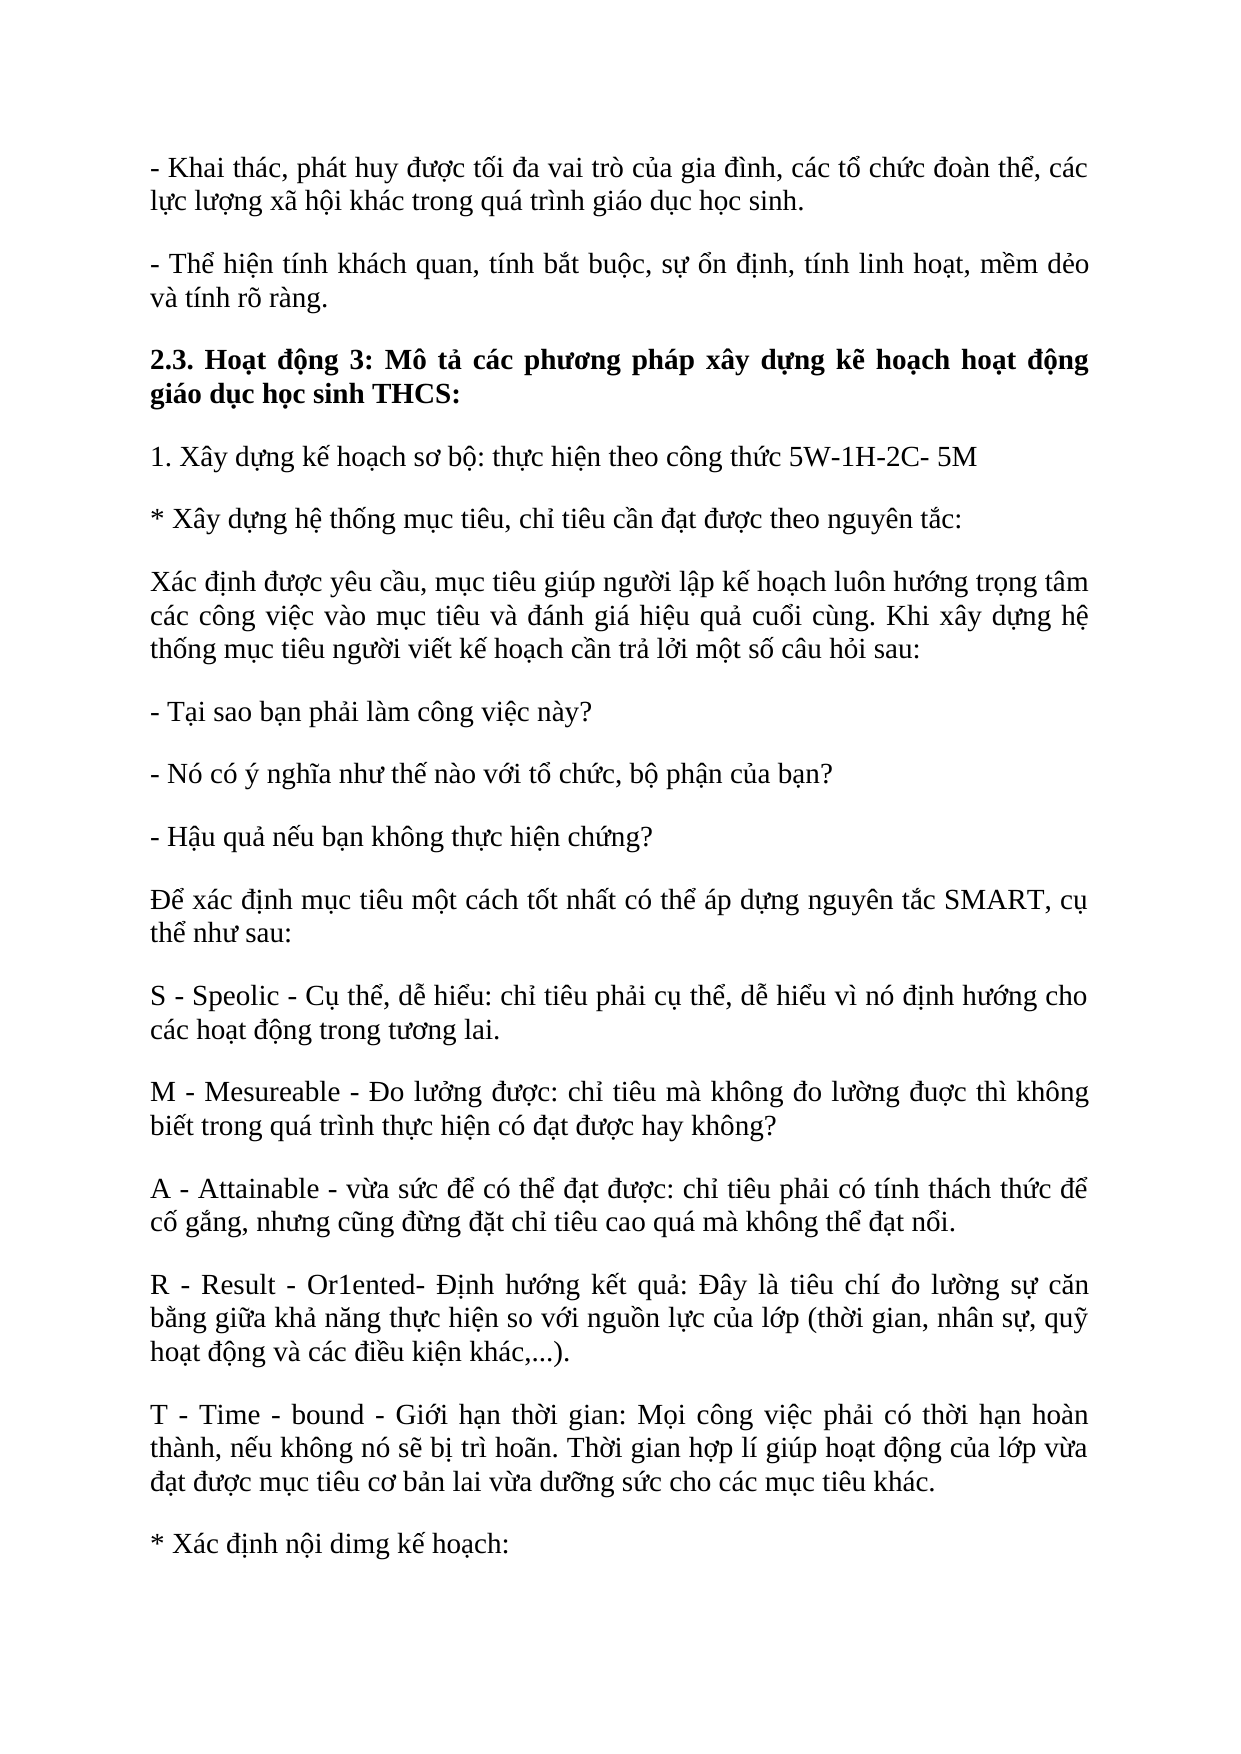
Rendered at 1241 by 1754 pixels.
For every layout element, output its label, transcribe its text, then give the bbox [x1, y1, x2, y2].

text T - Time - bound - Giới hạn thời gian: Mọi công việc phải có thời hạn hoàn thành, nếu không nó sẽ bị trì hoãn. Thời gian hợp lí giúp hoạt động của lớp vừa đạt được mục tiêu cơ bản lai vừa dưỡng sức cho các mục tiêu khác. [150, 1397, 1090, 1497]
text M - Mesureable - Đo lưởng được: chỉ tiêu mà không đo lường đuợc thì không biết trong quá trình thực hiện có đạt được hay không? [150, 1074, 1090, 1142]
text S - Speolic - Cụ thể, dễ hiểu: chỉ tiêu phải cụ thể, dễ hiểu vì nó định hướng cho các hoạt động trong tương lai. [150, 978, 1090, 1045]
text - Thể hiện tính khách quan, tính bắt buộc, sự ổn định, tính linh hoạt, mềm dẻo và tính rõ ràng. [150, 246, 1090, 313]
text - Nó có ý nghĩa như thế nào với tổ chức, bộ phận của bạn? [150, 757, 1090, 790]
text * Xác định nội dimg kế hoạch: [150, 1527, 1090, 1560]
text - Khai thác, phát huy được tối đa vai trò của gia đình, các tổ chức đoàn thể, các lực lượng xã hội khác trong quá trình giáo dục học sinh. [150, 150, 1090, 217]
text R - Result - Or1ented- Định hướng kết quả: Đây là tiêu chí đo lường sự căn bằng giữa khả năng thực hiện so với nguồn lực của lớp (thời gian, nhân sự, quỹ hoạt động và các điều kiện khác,...). [150, 1267, 1090, 1368]
text A - Attainable - vừa sức để có thể đạt được: chỉ tiêu phải có tính thách thức để cố gắng, nhưng cũng đừng đặt chỉ tiêu cao quá mà không thể đạt nổi. [150, 1171, 1090, 1238]
text 1. Xây dựng kế hoạch sơ bộ: thực hiện theo công thức 5W-1H-2C- 5M [150, 439, 1090, 472]
text Để xác định mục tiêu một cách tốt nhất có thể áp dựng nguyên tắc SMART, cụ thể như sau: [150, 882, 1090, 949]
text - Hậu quả nếu bạn không thực hiện chứng? [150, 819, 1090, 853]
text 2.3. Hoạt động 3: Mô tả các phương pháp xây dựng kẽ hoạch hoạt động giáo dục học sinh THCS: [150, 342, 1090, 409]
text - Tại sao bạn phải làm công việc này? [150, 694, 1090, 727]
text * Xây dựng hệ thống mục tiêu, chỉ tiêu cần đạt được theo nguyên tắc: [150, 501, 1090, 535]
text Xác định được yêu cầu, mục tiêu giúp người lập kế hoạch luôn hướng trọng tâm các công việc vào mục tiêu và đánh giá hiệu quả cuổi cùng. Khi xây dựng hệ thống mục tiêu người viết kế hoạch cần trả lởi một số câu hỏi sau: [150, 564, 1090, 665]
